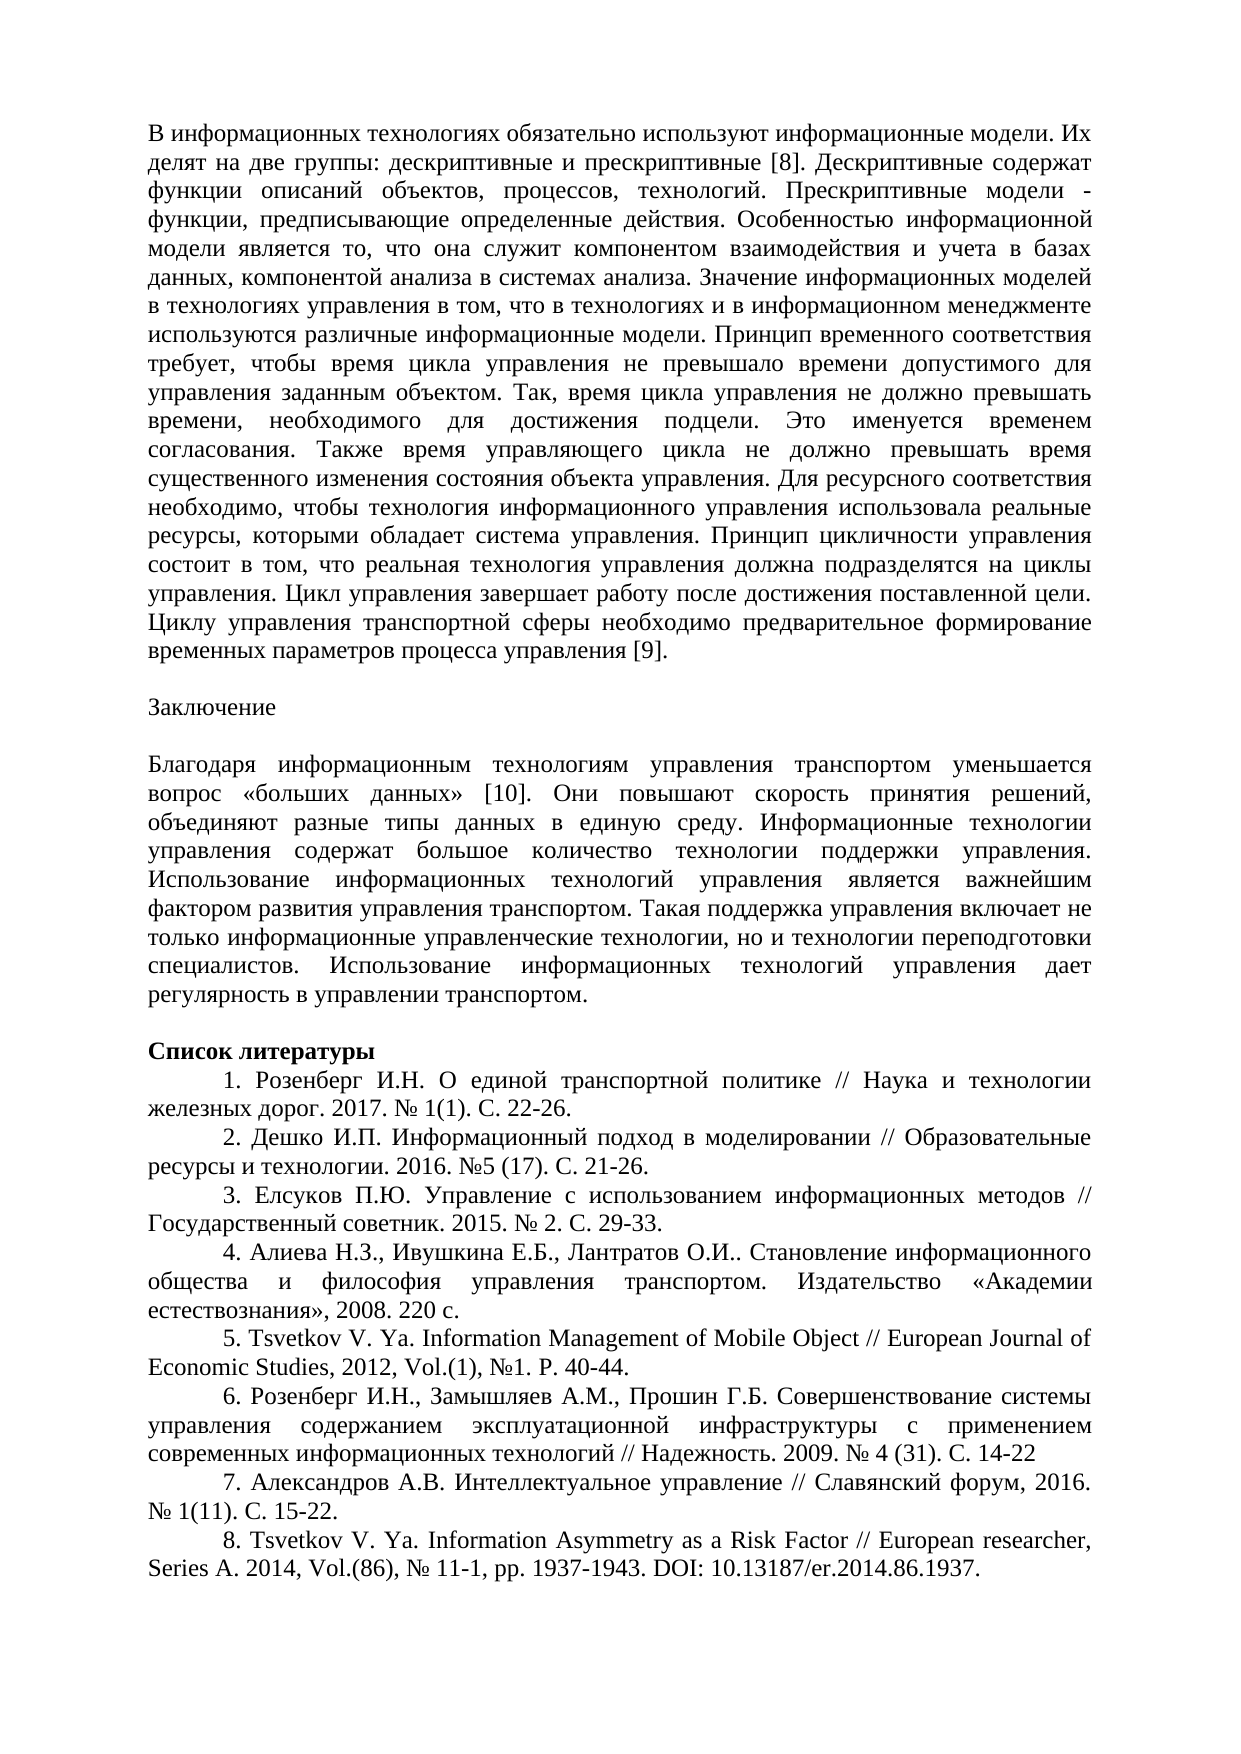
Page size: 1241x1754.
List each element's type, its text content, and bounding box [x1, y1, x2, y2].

text 7. Александров А.В. Интеллектуальное управление // Славянский форум, 2016. № 1(11). С. 15-22. [148, 1467, 1092, 1525]
text Благодаря информационным технологиям управления транспортом уменьшается вопрос «больших данных» [10]. Они повышают скорость принятия решений, объединяют разные типы данных в единую среду. Информационные технологии управления содержат большое количество технологии поддержки управления. Использование информационных технологий управления является важнейшим фактором развития управления транспортом. Такая поддержка управления включает не только информационные управленческие технологии, но и технологии переподготовки специалистов. Использование информационных технологий управления дает регулярность в управлении транспортом. [148, 749, 1092, 1008]
text Заключение [148, 692, 1092, 721]
text 4. Алиева Н.З., Ивушкина Е.Б., Лантратов О.И.. Становление информационного общества и философия управления транспортом. Издательство «Академии естествознания», 2008. 220 с. [148, 1237, 1092, 1323]
text 2. Дешко И.П. Информационный подход в моделировании // Образовательные ресурсы и технологии. 2016. №5 (17). С. 21-26. [148, 1122, 1092, 1180]
text 6. Розенберг И.Н., Замышляев А.М., Прошин Г.Б. Совершенствование системы управления содержанием эксплуатационной инфраструктуры с применением современных информационных технологий // Надежность. 2009. № 4 (31). С. 14-22 [148, 1381, 1092, 1467]
text 1. Розенберг И.Н. О единой транспортной политике // Наука и технологии железных дорог. 2017. № 1(1). С. 22-26. [148, 1065, 1092, 1122]
text В информационных технологиях обязательно используют информационные модели. Их делят на две группы: дескриптивные и прескриптивные [8]. Дескриптивные содержат функции описаний объектов, процессов, технологий. Прескриптивные модели - функции, предписывающие определенные действия. Особенностью информационной модели является то, что она служит компонентом взаимодействия и учета в базах данных, компонентой анализа в системах анализа. Значение информационных моделей в технологиях управления в том, что в технологиях и в информационном менеджменте используются различные информационные модели. Принцип временного соответствия требует, чтобы время цикла управления не превышало времени допустимого для управления заданным объектом. Так, время цикла управления не должно превышать времени, необходимого для достижения подцели. Это именуется временем согласования. Также время управляющего цикла не должно превышать время существенного изменения состояния объекта управления. Для ресурсного соответствия необходимо, чтобы технология информационного управления использовала реальные ресурсы, которыми обладает система управления. Принцип цикличности управления состоит в том, что реальная технология управления должна подразделятся на циклы управления. Цикл управления завершает работу после достижения поставленной цели. Циклу управления транспортной сферы необходимо предварительное формирование временных параметров процесса управления [9]. [148, 118, 1092, 664]
text 8. Tsvetkov V. Yа. Information Asymmetry as a Risk Factor // European researcher, Series A. 2014, Vol.(86), № 11-1, pp. 1937-1943. DOI: 10.13187/er.2014.86.1937. [148, 1525, 1092, 1582]
text 3. Елсуков П.Ю. Управление с использованием информационных методов // Государственный советник. 2015. № 2. С. 29-33. [148, 1180, 1092, 1237]
text 5. Tsvetkov V. Ya. Information Management of Mobile Object // European Journal of Economic Studies, 2012, Vol.(1), №1. P. 40-44. [148, 1323, 1092, 1381]
text Список литературы [148, 1036, 1092, 1065]
